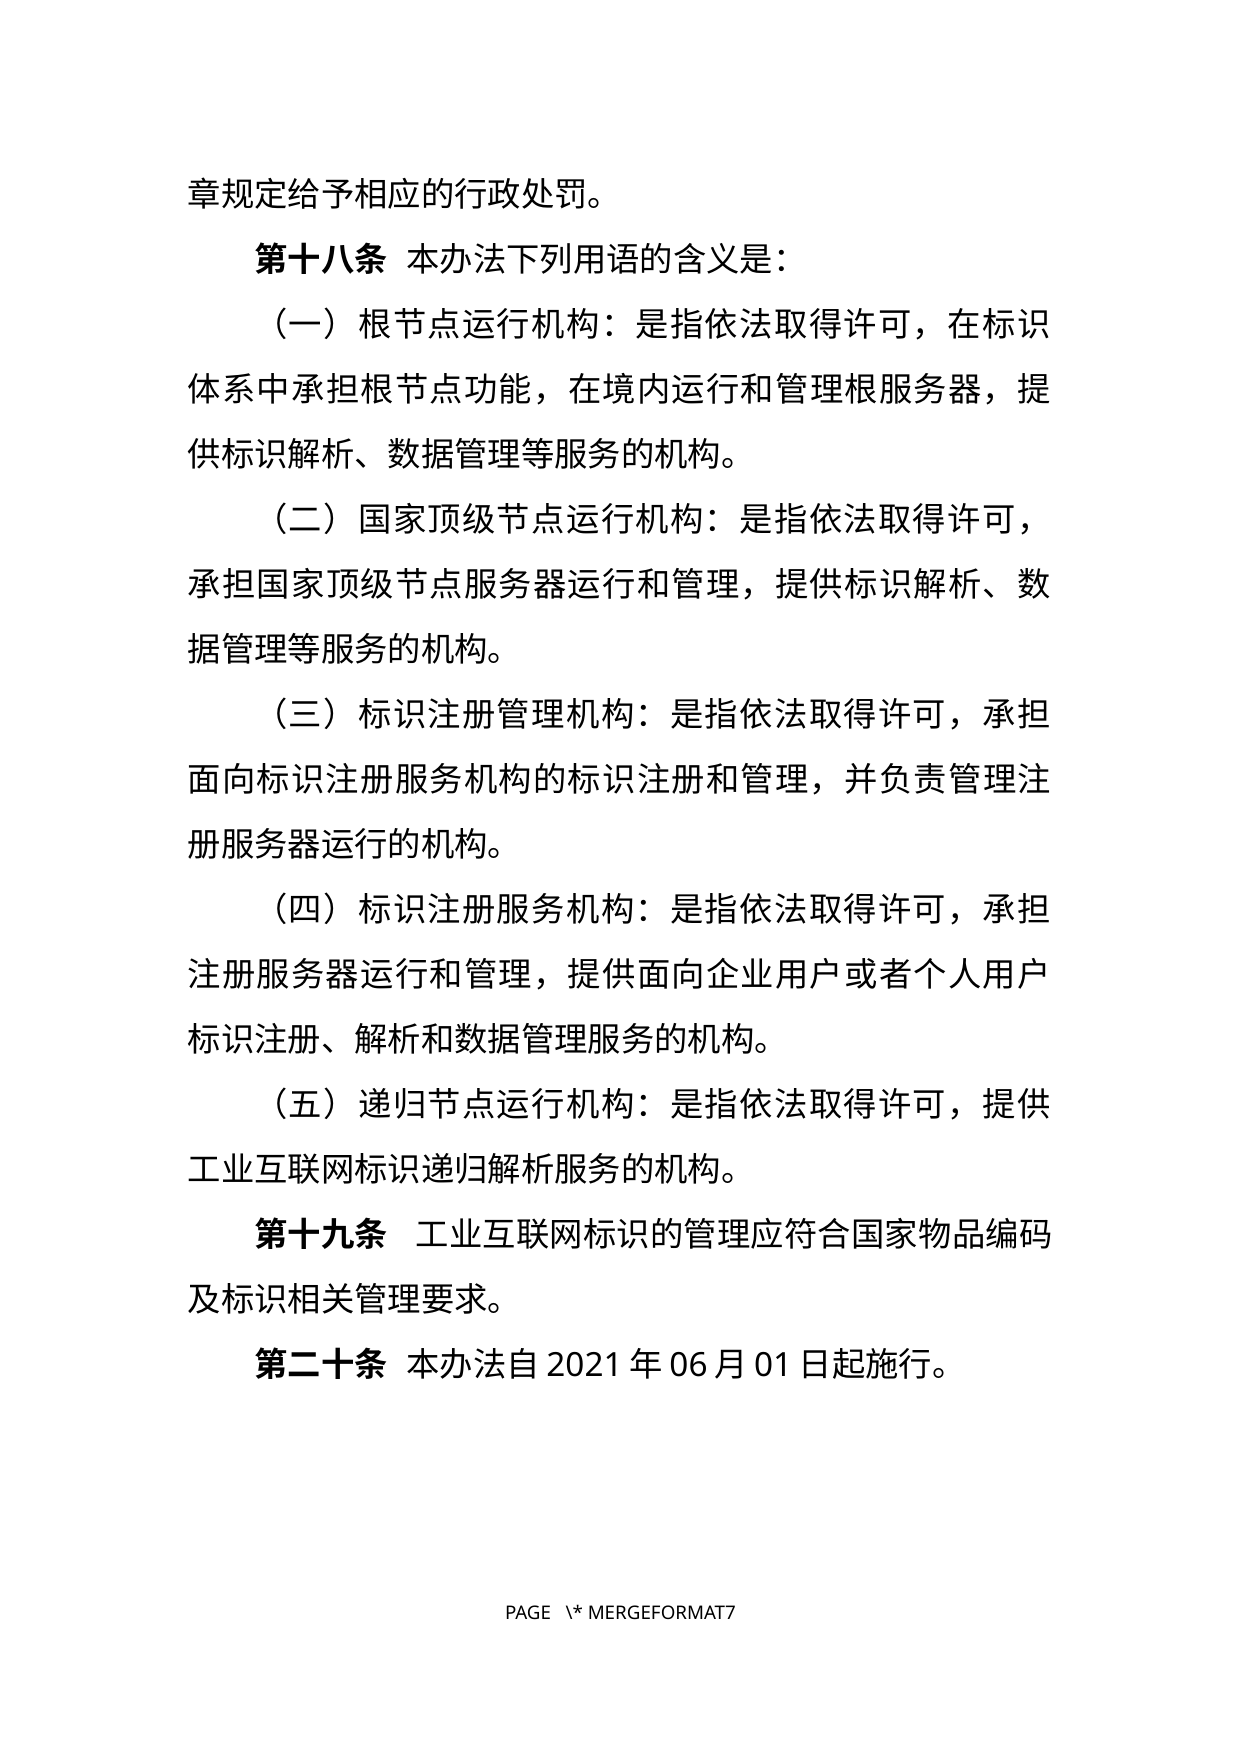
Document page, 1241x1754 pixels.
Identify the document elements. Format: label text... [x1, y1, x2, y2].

list （一）根节点运行机构：是指依法取得许可，在标识体系中承担根节点功能，在境内运行和管理根服务器，提供标识解析、数据管理等服务的机构。 [187, 290, 1053, 485]
list 本办法下列用语的含义是： [187, 225, 1053, 290]
list 工业互联网标识的管理应符合国家物品编码及标识相关管理要求。 [187, 1200, 1053, 1330]
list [187, 160, 1053, 225]
list 本办法自2021年06月01日起施行。 [187, 1330, 1053, 1395]
list （三）标识注册管理机构：是指依法取得许可，承担面向标识注册服务机构的标识注册和管理，并负责管理注册服务器运行的机构。 [187, 680, 1053, 875]
list （二）国家顶级节点运行机构：是指依法取得许可，承担国家顶级节点服务器运行和管理，提供标识解析、数据管理等服务的机构。 [187, 485, 1053, 680]
list （五）递归节点运行机构：是指依法取得许可，提供工业互联网标识递归解析服务的机构。 [187, 1070, 1053, 1200]
list （四）标识注册服务机构：是指依法取得许可，承担注册服务器运行和管理，提供面向企业用户或者个人用户标识注册、解析和数据管理服务的机构。 [187, 875, 1053, 1070]
